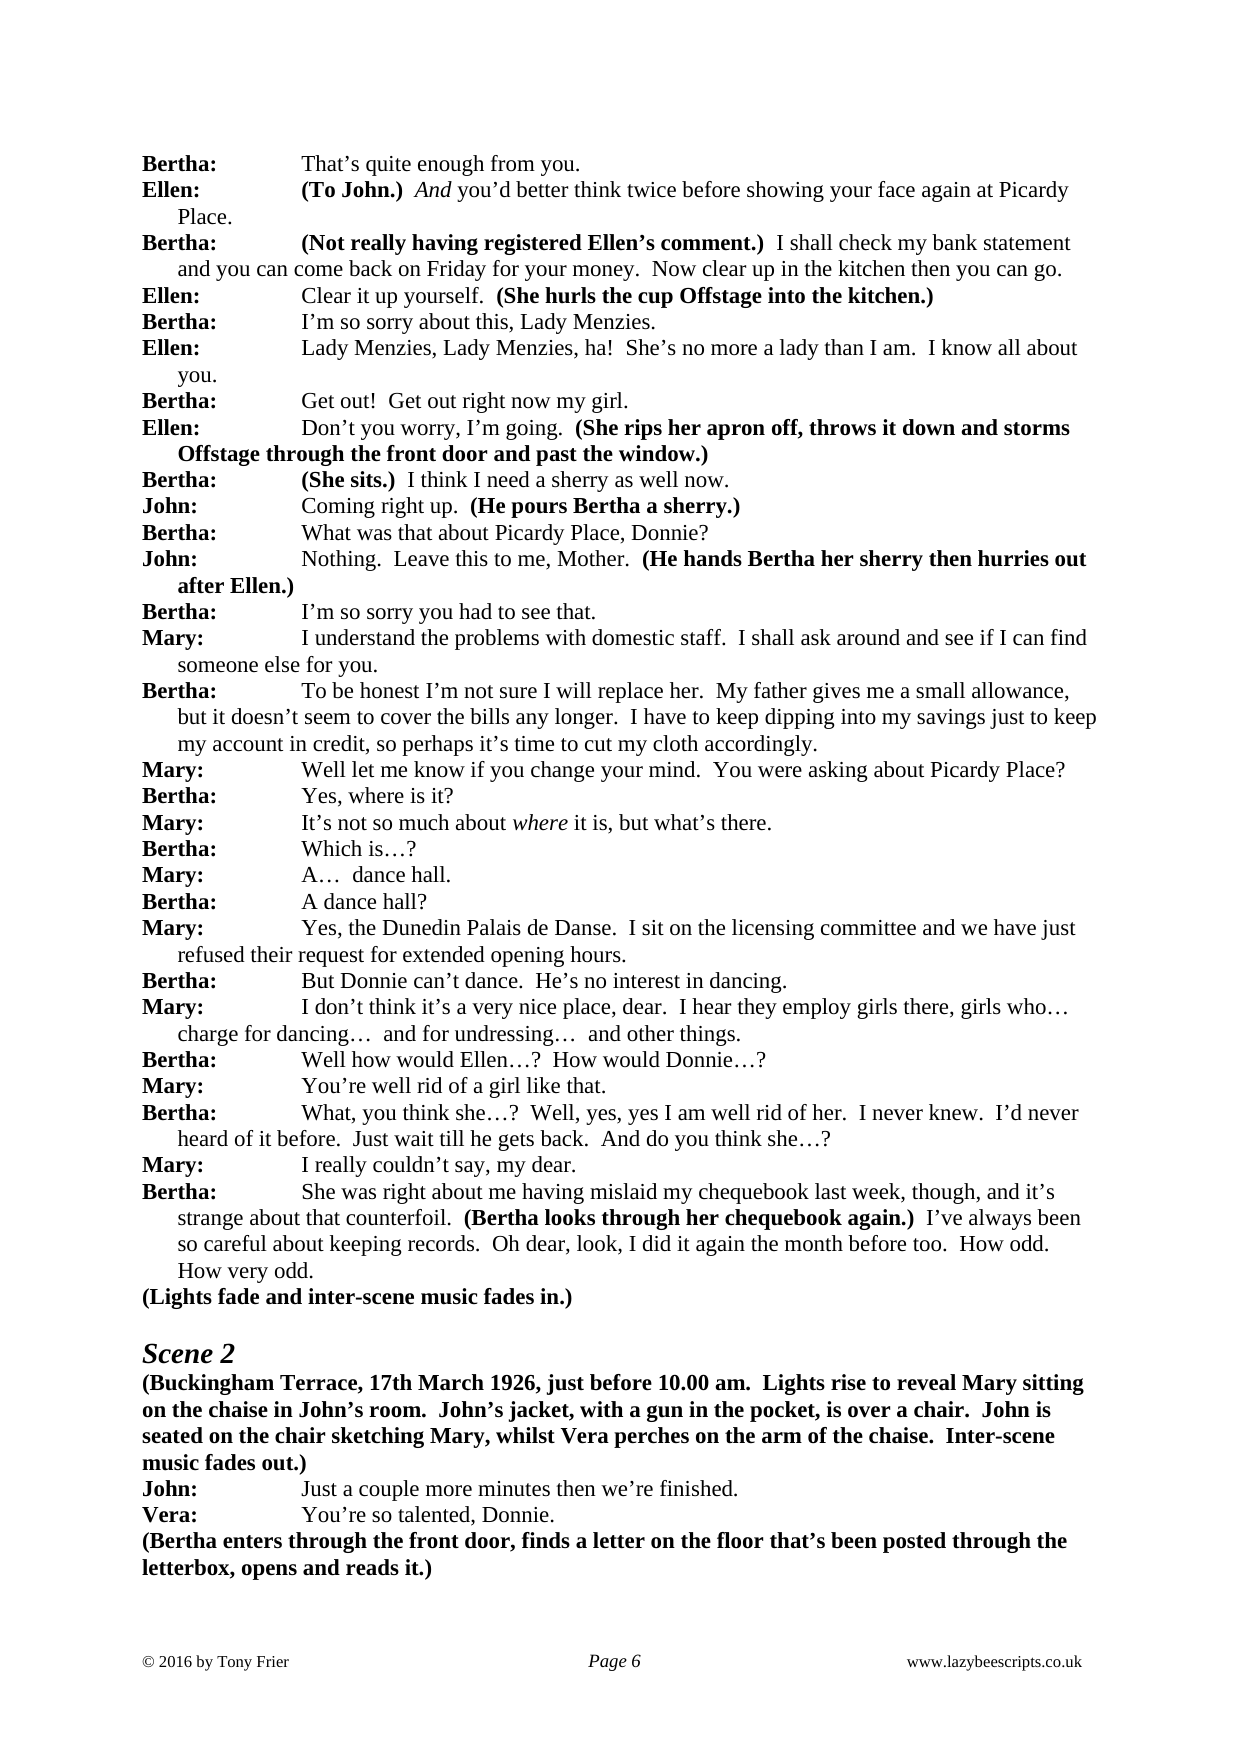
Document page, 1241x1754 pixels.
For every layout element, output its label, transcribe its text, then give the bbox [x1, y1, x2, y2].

text Bertha: She was right about me having mislaid my chequebook last week, though, and it’s strange about that counterfoil. (Bertha looks through her chequebook again.) I’ve always been so careful about keeping records. Oh dear, look, I did it again the month before too. How odd. How very odd. [142, 1178, 1098, 1283]
text Bertha: (Not really having registered Ellen’s comment.) I shall check my bank statement and you can come back on Friday for your money. Now clear up in the kitchen then you can go. [142, 229, 1098, 282]
text (Bertha enters through the front door, finds a letter on the floor that’s been posted through the letterbox, opens and reads it.) [142, 1528, 1098, 1580]
text Bertha: Get out! Get out right now my girl. [142, 387, 1098, 413]
text Ellen: Don’t you worry, I’m going. (She rips her apron off, throws it down and storms Offstage through the front door and past the window.) [142, 413, 1098, 466]
text Mary: It’s not so much about where it is, but what’s there. [142, 809, 1098, 835]
text (Lights fade and inter-scene music fades in.) [142, 1283, 1098, 1309]
text Mary: Well let me know if you change your mind. You were asking about Picardy Place? [142, 756, 1098, 782]
text Ellen: (To John.) And you’d better think twice before showing your face again at Picardy Place. [142, 176, 1098, 229]
text Bertha: Well how would Ellen…? How would Donnie…? [142, 1046, 1098, 1072]
text John: Coming right up. (He pours Bertha a sherry.) [142, 493, 1098, 519]
text Mary: I really couldn’t say, my dear. [142, 1151, 1098, 1178]
text Bertha: What, you think she…? Well, yes, yes I am well rid of her. I never knew. I’d never heard of it before. Just wait till he gets back. And do you think she…? [142, 1099, 1098, 1151]
text Bertha: I’m so sorry you had to see that. [142, 598, 1098, 624]
text Scene 2 [142, 1336, 1098, 1369]
text Mary: You’re well rid of a girl like that. [142, 1072, 1098, 1099]
text Bertha: That’s quite enough from you. [142, 150, 1098, 176]
text John: Nothing. Leave this to me, Mother. (He hands Bertha her sherry then hurries out after Ellen.) [142, 545, 1098, 598]
text Ellen: Clear it up yourself. (She hurls the cup Offstage into the kitchen.) [142, 282, 1098, 308]
text Bertha: I’m so sorry about this, Lady Menzies. [142, 308, 1098, 334]
text Bertha: (She sits.) I think I need a sherry as well now. [142, 466, 1098, 493]
text Bertha: To be honest I’m not sure I will replace her. My father gives me a small allowance, but it doesn’t seem to cover the bills any longer. I have to keep dipping into my savings just to keep my account in credit, so perhaps it’s time to cut my cloth accordingly. [142, 677, 1098, 756]
text John: Just a couple more minutes then we’re finished. [142, 1475, 1098, 1501]
text Bertha: Which is…? [142, 835, 1098, 862]
text Bertha: A dance hall? [142, 888, 1098, 914]
text Mary: I don’t think it’s a very nice place, dear. I hear they employ girls there, girls who… charge for dancing… and for undressing… and other things. [142, 993, 1098, 1046]
text Vera: You’re so talented, Donnie. [142, 1501, 1098, 1528]
text (Buckingham Terrace, 17th March 1926, just before 10.00 am. Lights rise to reveal Mary sitting on the chaise in John’s room. John’s jacket, with a gun in the pocket, is over a chair. John is seated on the chair sketching Mary, whilst Vera perches on the arm of the chaise. Inter-scene music fades out.) [142, 1369, 1098, 1475]
text Bertha: Yes, where is it? [142, 782, 1098, 809]
text Mary: I understand the problems with domestic staff. I shall ask around and see if I can find someone else for you. [142, 624, 1098, 677]
text Mary: Yes, the Dunedin Palais de Danse. I sit on the licensing committee and we have just refused their request for extended opening hours. [142, 914, 1098, 967]
text Mary: A… dance hall. [142, 862, 1098, 888]
text Bertha: What was that about Picardy Place, Donnie? [142, 519, 1098, 545]
text Ellen: Lady Menzies, Lady Menzies, ha! She’s no more a lady than I am. I know all about you. [142, 334, 1098, 387]
text Bertha: But Donnie can’t dance. He’s no interest in dancing. [142, 967, 1098, 993]
